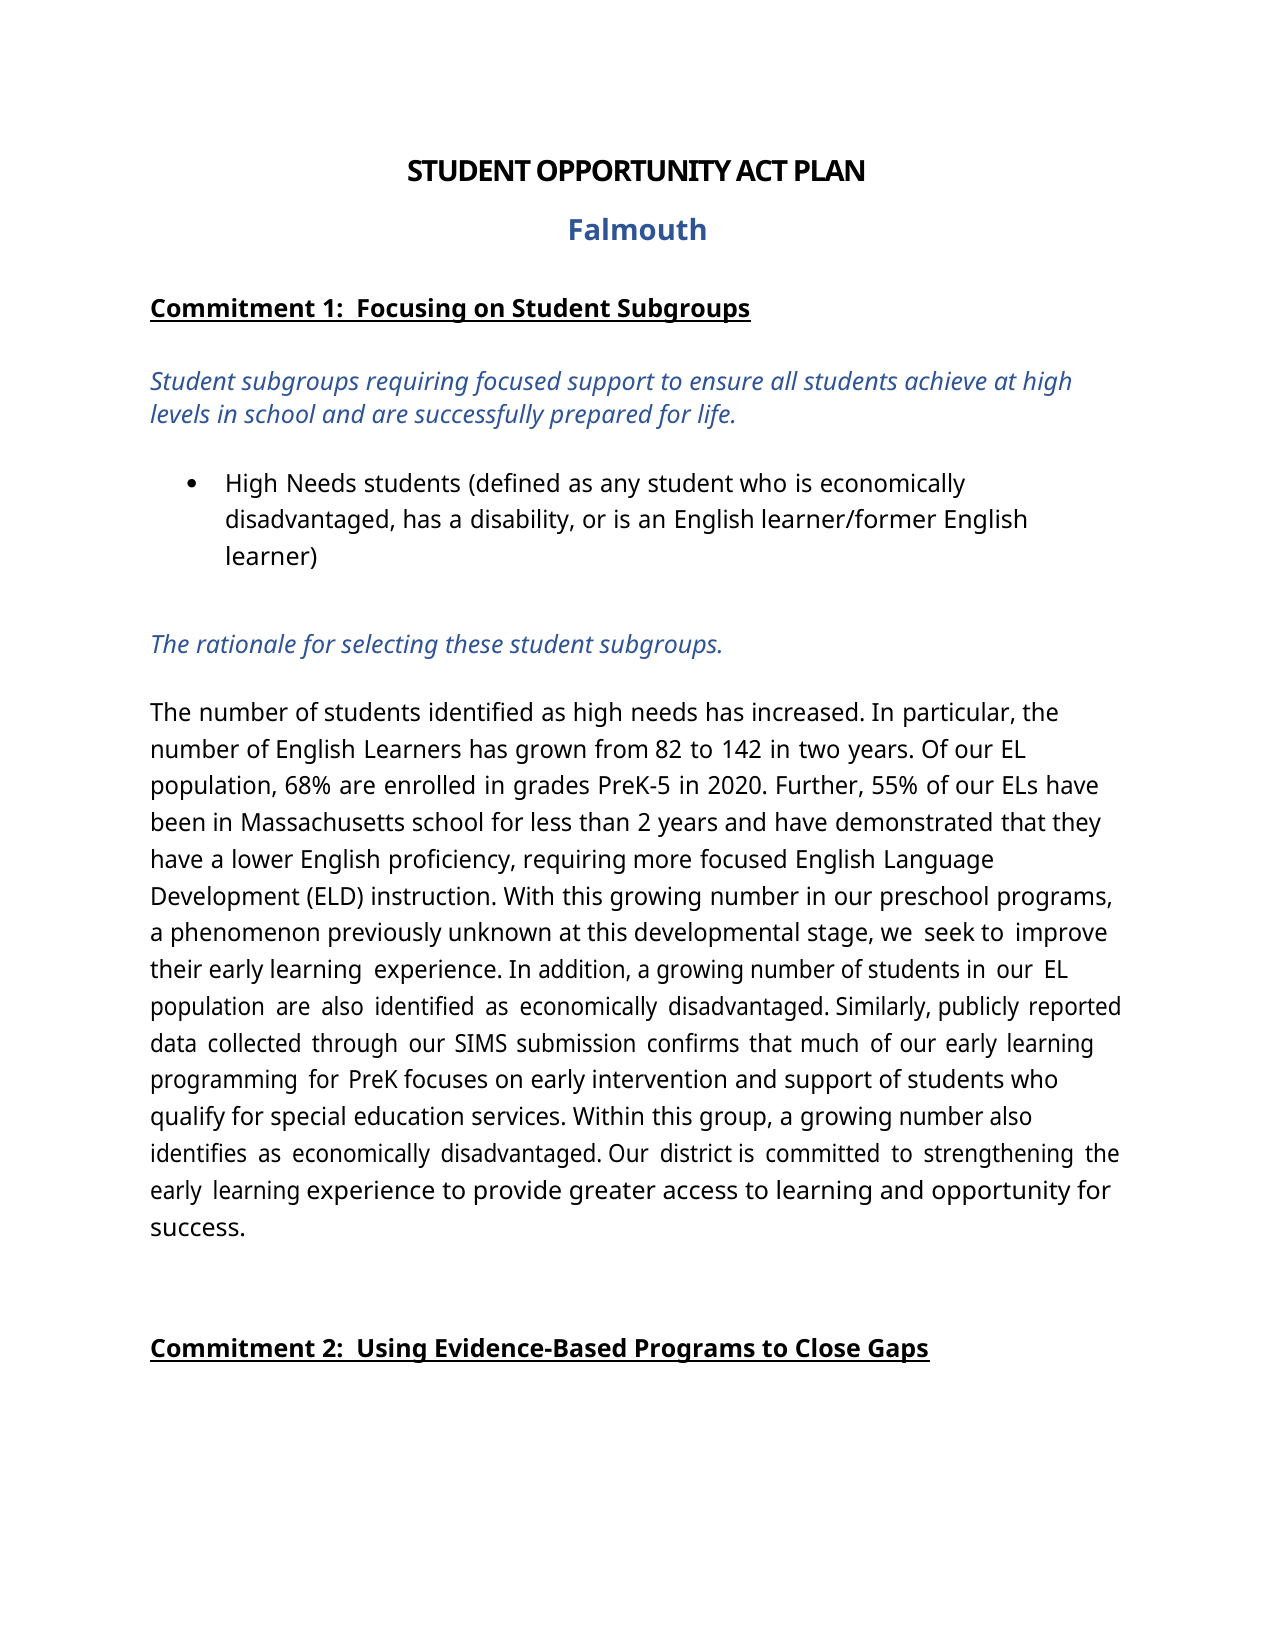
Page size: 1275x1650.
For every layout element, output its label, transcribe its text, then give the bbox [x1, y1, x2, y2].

text The rationale for selecting these student subgroups. [150, 626, 1125, 660]
subtitle Falmouth [150, 209, 1125, 249]
subtitle Commitment 1: Focusing on Student Subgroups [150, 291, 1125, 325]
text Commitment 2: Using Evidence-Based Programs to Close Gaps [150, 1331, 1125, 1365]
text The number of students identified as high needs has increased. In particular, the number of English Learners has grown from 82 to 142 in two years. Of our EL population, 68% are enrolled in grades PreK-5 in 2020. Further, 55% of our ELs have been in Massachusetts school for less than 2 years and have demonstrated that they have a lower English proficiency, requiring more focused English Language Development (ELD) instruction. With this growing number in our preschool programs, a phenomenon previously unknown at this developmental stage, we seek to improve their early learning experience. In addition, a growing number of students in our EL population are also identified as economically disadvantaged. Similarly, publicly reported data collected through our SIMS submission confirms that much of our early learning programming for PreK focuses on early intervention and support of students who qualify for special education services. Within this group, a growing number also identifies as economically disadvantaged. Our district is committed to strengthening the early learning experience to provide greater access to learning and opportunity for success. [150, 694, 1125, 1243]
title Student Opportunity Act Plan [150, 150, 1125, 190]
list High Needs students (defined as any student who is economically disadvantaged, has a disability, or is an English learner/former English learner) [187, 465, 1125, 573]
text Student subgroups requiring focused support to ensure all students achieve at high levels in school and are successfully prepared for life. [150, 363, 1125, 431]
